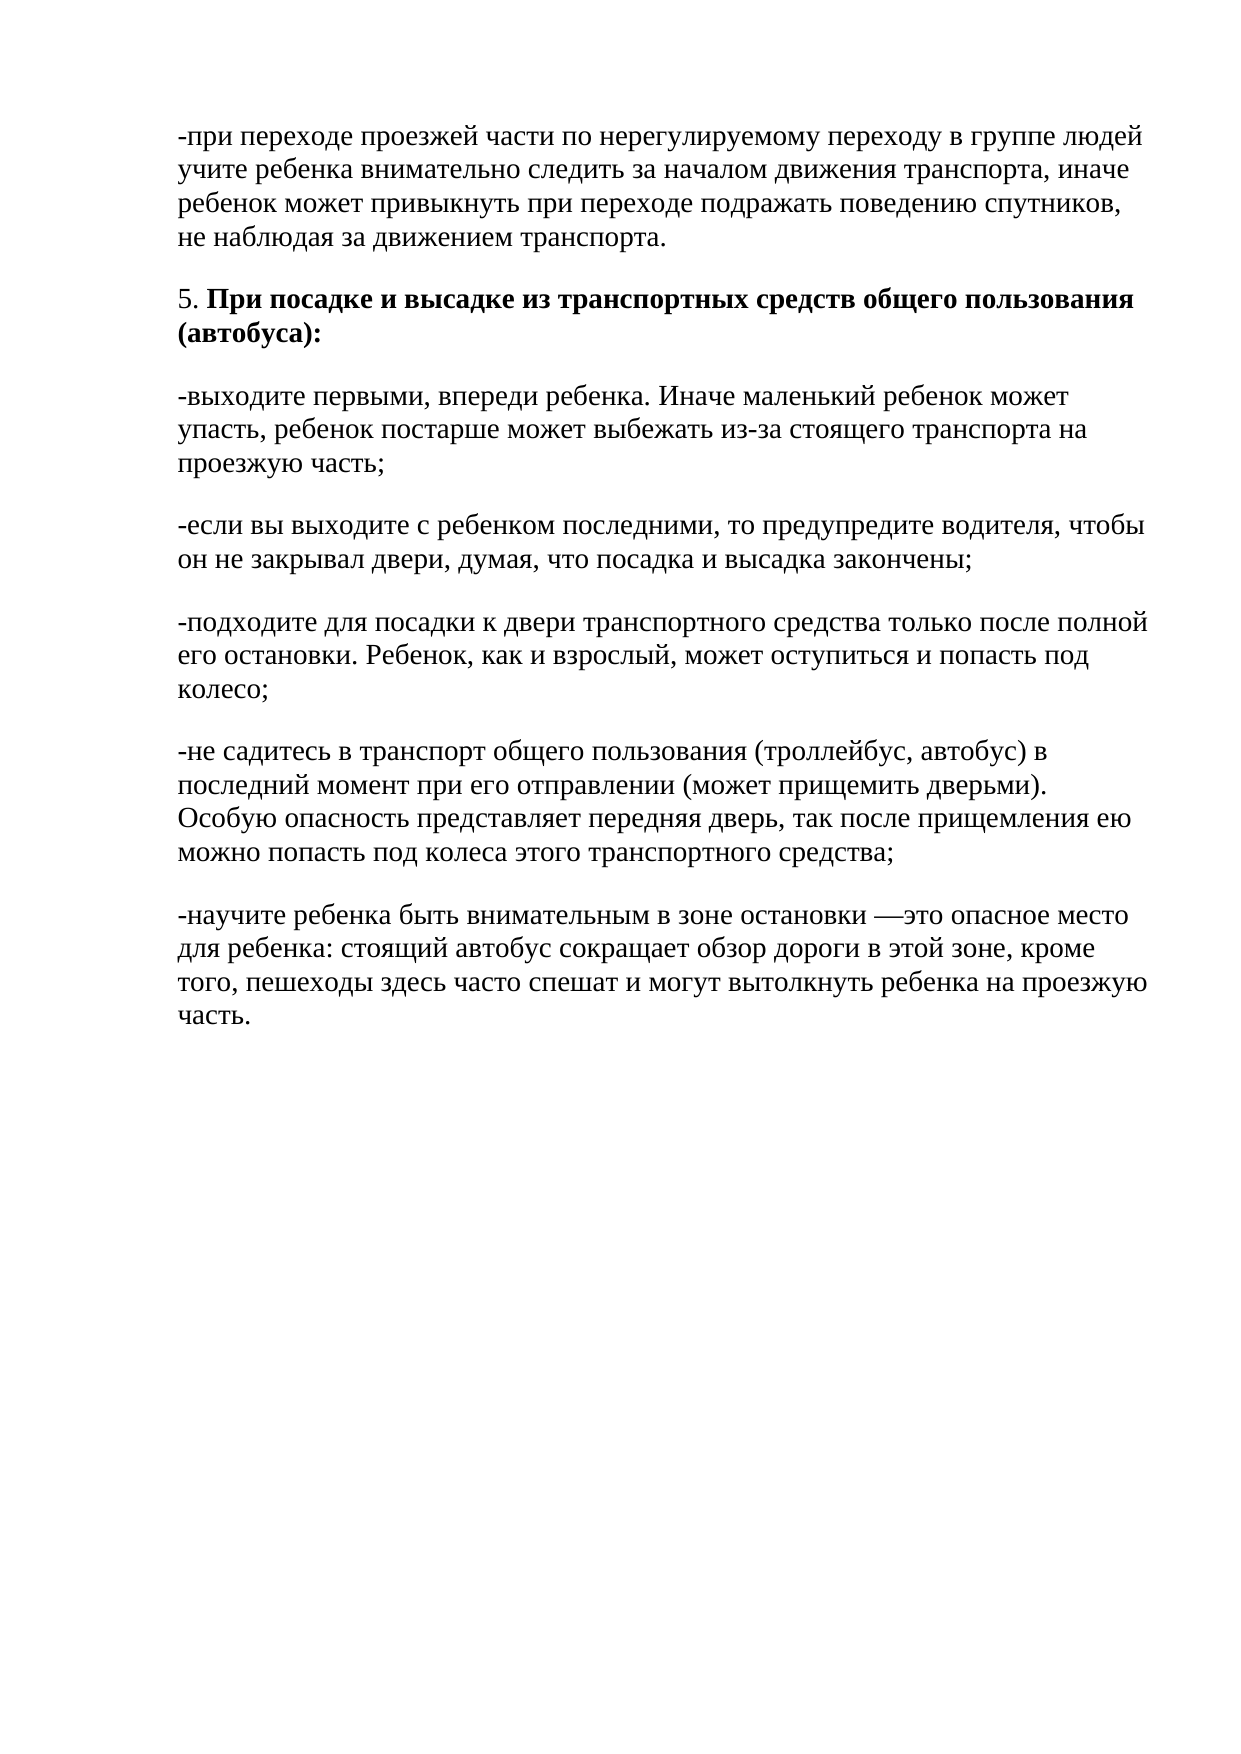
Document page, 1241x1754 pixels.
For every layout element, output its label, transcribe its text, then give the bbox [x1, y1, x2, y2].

text -если вы выходите с ребенком последними, то предупредите водителя, чтобы он не закрывал двери, думая, что посадка и высадка закончены; [177, 507, 1152, 574]
text -не садитесь в транспорт общего пользования (троллейбус, автобус) в последний момент при его отправлении (может прищемить дверьми). Особую опасность представляет передняя дверь, так после прищемления ею можно попасть под колеса этого транспортного средства; [177, 733, 1152, 868]
text -научите ребенка быть внимательным в зоне остановки —это опасное место для ребенка: стоящий автобус сокращает обзор дороги в этой зоне, кроме того, пешеходы здесь часто спешат и могут вытолкнуть ребенка на проезжую часть. [177, 897, 1152, 1031]
text -выходите первыми, впереди ребенка. Иначе маленький ребенок может упасть, ребенок постарше может выбежать из-за стоящего транспорта на проезжую часть; [177, 378, 1152, 478]
text 5. При посадке и высадке из транспортных средств общего пользования (автобуса): [177, 281, 1152, 348]
text -при переходе проезжей части по нерегулируемому переходу в группе людей учите ребенка внимательно следить за началом движения транспорта, иначе ребенок может привыкнуть при переходе подражать поведению спутников, не наблюдая за движением транспорта. [177, 118, 1152, 252]
text -подходите для посадки к двери транспортного средства только после полной его остановки. Ребенок, как и взрослый, может оступиться и попасть под колесо; [177, 604, 1152, 704]
